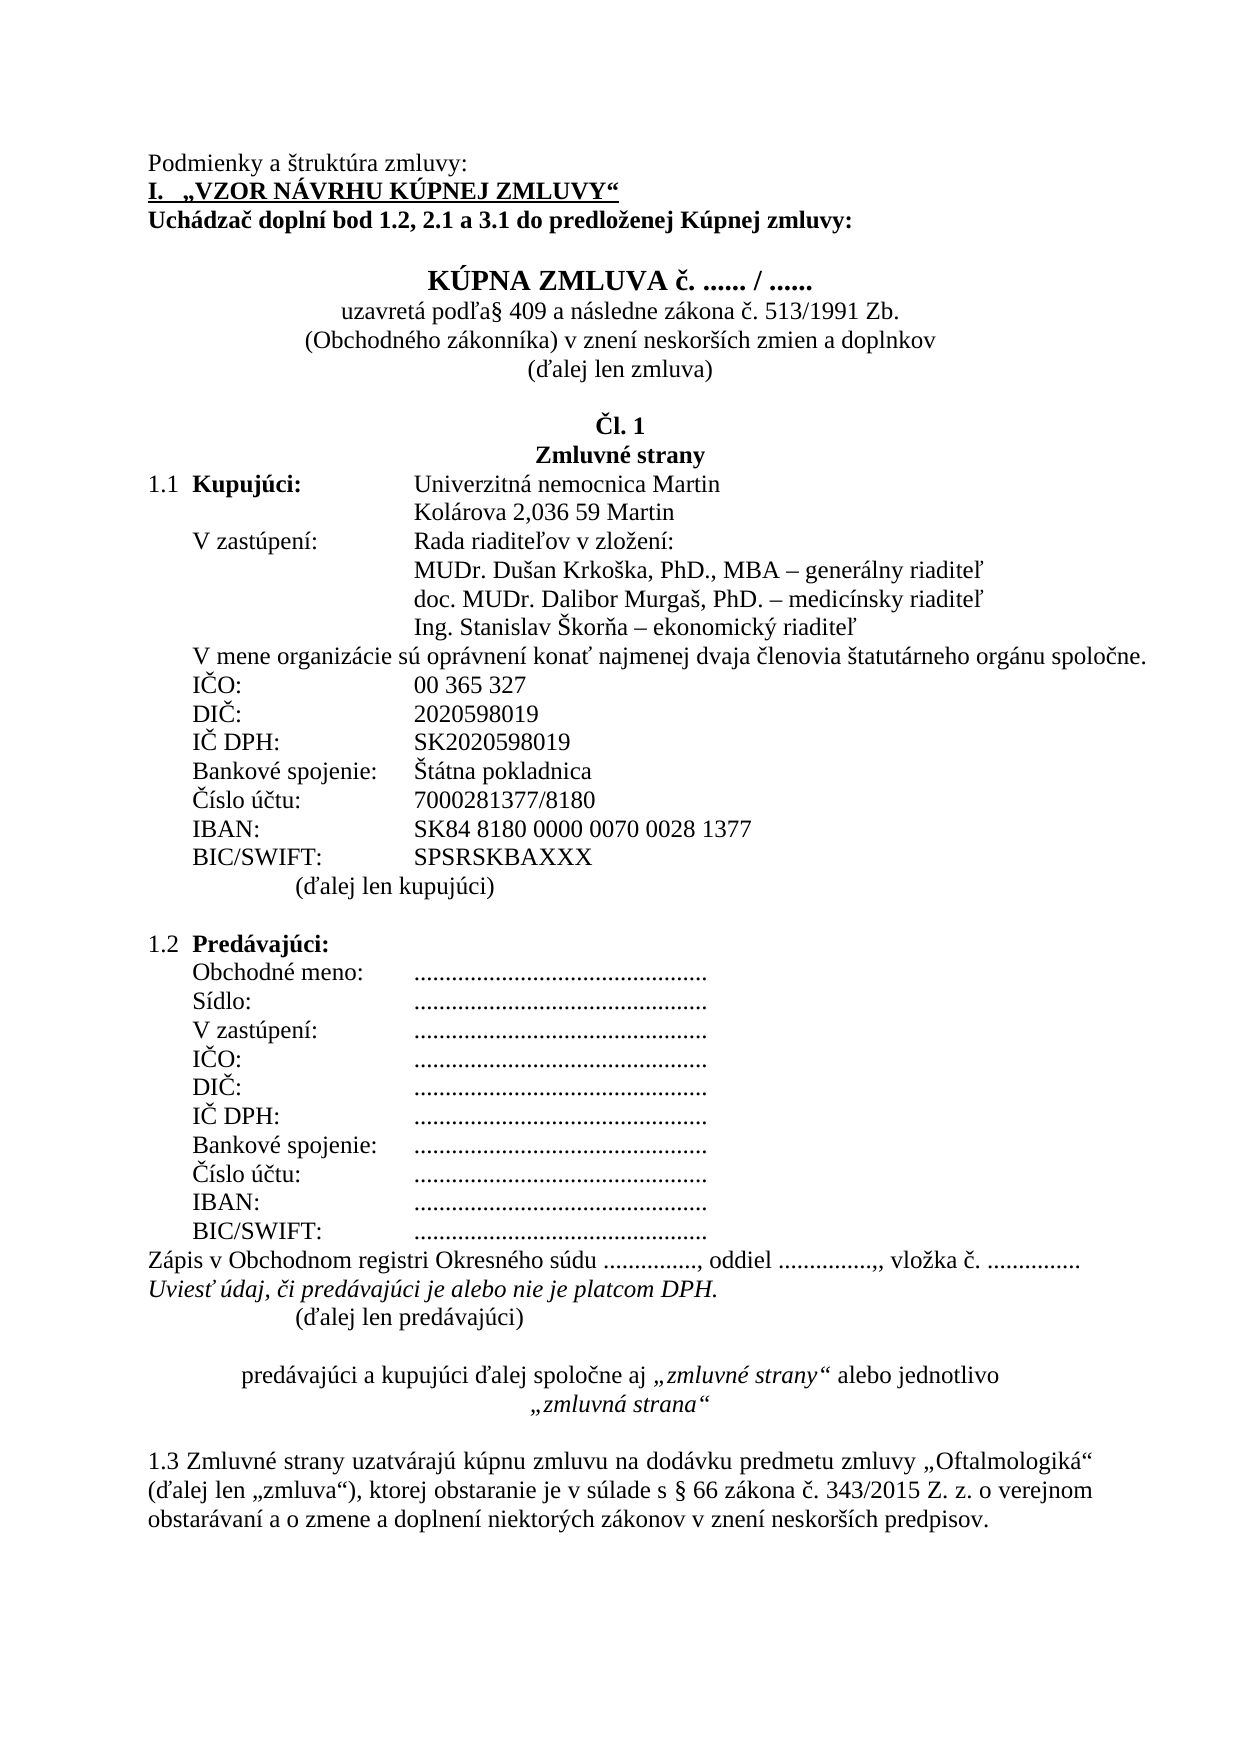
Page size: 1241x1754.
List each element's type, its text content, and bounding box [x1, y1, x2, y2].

text Číslo účtu: ............................................... [148, 1159, 1092, 1187]
text V zastúpení: Rada riaditeľov v zložení: [148, 526, 1092, 555]
text Čl. 1 [148, 411, 1092, 440]
text IBAN: ............................................... [148, 1187, 1092, 1216]
text IČO: 00 365 327 [148, 670, 1092, 699]
text BIC/SWIFT: SPSRSKBAXXX [148, 842, 1092, 871]
text (ďalej len predávajúci) [148, 1302, 1092, 1331]
text Ing. Stanislav Škorňa – ekonomický riaditeľ [148, 612, 1092, 641]
text Číslo účtu: 7000281377/8180 [148, 785, 1092, 814]
text 1.3 Zmluvné strany uzatvárajú kúpnu zmluvu na dodávku predmetu zmluvy „Oftalmologiká“ (ďalej len „zmluva“), ktorej obstaranie je v súlade s § 66 zákona č. 343/2015 Z. z. o verejnom obstarávaní a o zmene a doplnení niektorých zákonov v znení neskorších predpisov. [148, 1446, 1092, 1532]
text Uviesť údaj, či predávajúci je alebo nie je platcom DPH. [148, 1274, 1092, 1302]
text 1.1 Kupujúci: Univerzitná nemocnica Martin [148, 469, 1092, 497]
subtitle IČ DPH: SK2020598019 [148, 727, 1092, 756]
text (ďalej len zmluva) [148, 354, 1092, 382]
subtitle Bankové spojenie: ............................................... [148, 1130, 1092, 1159]
text KÚPNA ZMLUVA č. ...... / ...... [148, 263, 1092, 296]
text Uchádzač doplní bod 1.2, 2.1 a 3.1 do predloženej Kúpnej zmluvy: [148, 205, 1092, 234]
text doc. MUDr. Dalibor Murgaš, PhD. – medicínsky riaditeľ [148, 584, 1092, 612]
text uzavretá podľa§ 409 a následne zákona č. 513/1991 Zb. [148, 296, 1092, 325]
text Sídlo: ............................................... [148, 986, 1092, 1015]
text (ďalej len kupujúci) [148, 871, 1092, 900]
text „zmluvná strana“ [148, 1389, 1092, 1417]
text Obchodné meno: ............................................... [148, 957, 1092, 986]
text Podmienky a štruktúra zmluvy: [148, 148, 1092, 176]
text predávajúci a kupujúci ďalej spoločne aj „zmluvné strany“ alebo jednotlivo [148, 1360, 1092, 1389]
text IBAN: SK84 8180 0000 0070 0028 1377 [148, 814, 1092, 842]
text V mene organizácie sú oprávnení konať najmenej dvaja členovia štatutárneho orgánu spoločne. [148, 641, 1152, 670]
text BIC/SWIFT: ............................................... [148, 1216, 1092, 1245]
text (Obchodného zákonníka) v znení neskorších zmien a doplnkov [148, 325, 1092, 354]
text I. „VZOR NÁVRHU KÚPNEJ ZMLUVY“ [148, 176, 1092, 205]
text IČO: ............................................... [148, 1044, 1092, 1072]
text V zastúpení: ............................................... [148, 1015, 1092, 1044]
text MUDr. Dušan Krkoška, PhD., MBA – generálny riaditeľ [148, 555, 1092, 584]
text Kolárova 2,036 59 Martin [148, 497, 1092, 526]
text 1.2 Predávajúci: [148, 929, 1092, 957]
text Zápis v Obchodnom registri Okresného súdu ..............., oddiel ...............,, vložka č. ............... [148, 1245, 1092, 1274]
text Bankové spojenie: Štátna pokladnica [148, 756, 1092, 785]
list Zmluvné strany [148, 440, 1092, 469]
subtitle DIČ: ............................................... [148, 1072, 1092, 1101]
subtitle DIČ: 2020598019 [148, 699, 1092, 727]
subtitle IČ DPH: ............................................... [148, 1101, 1092, 1130]
